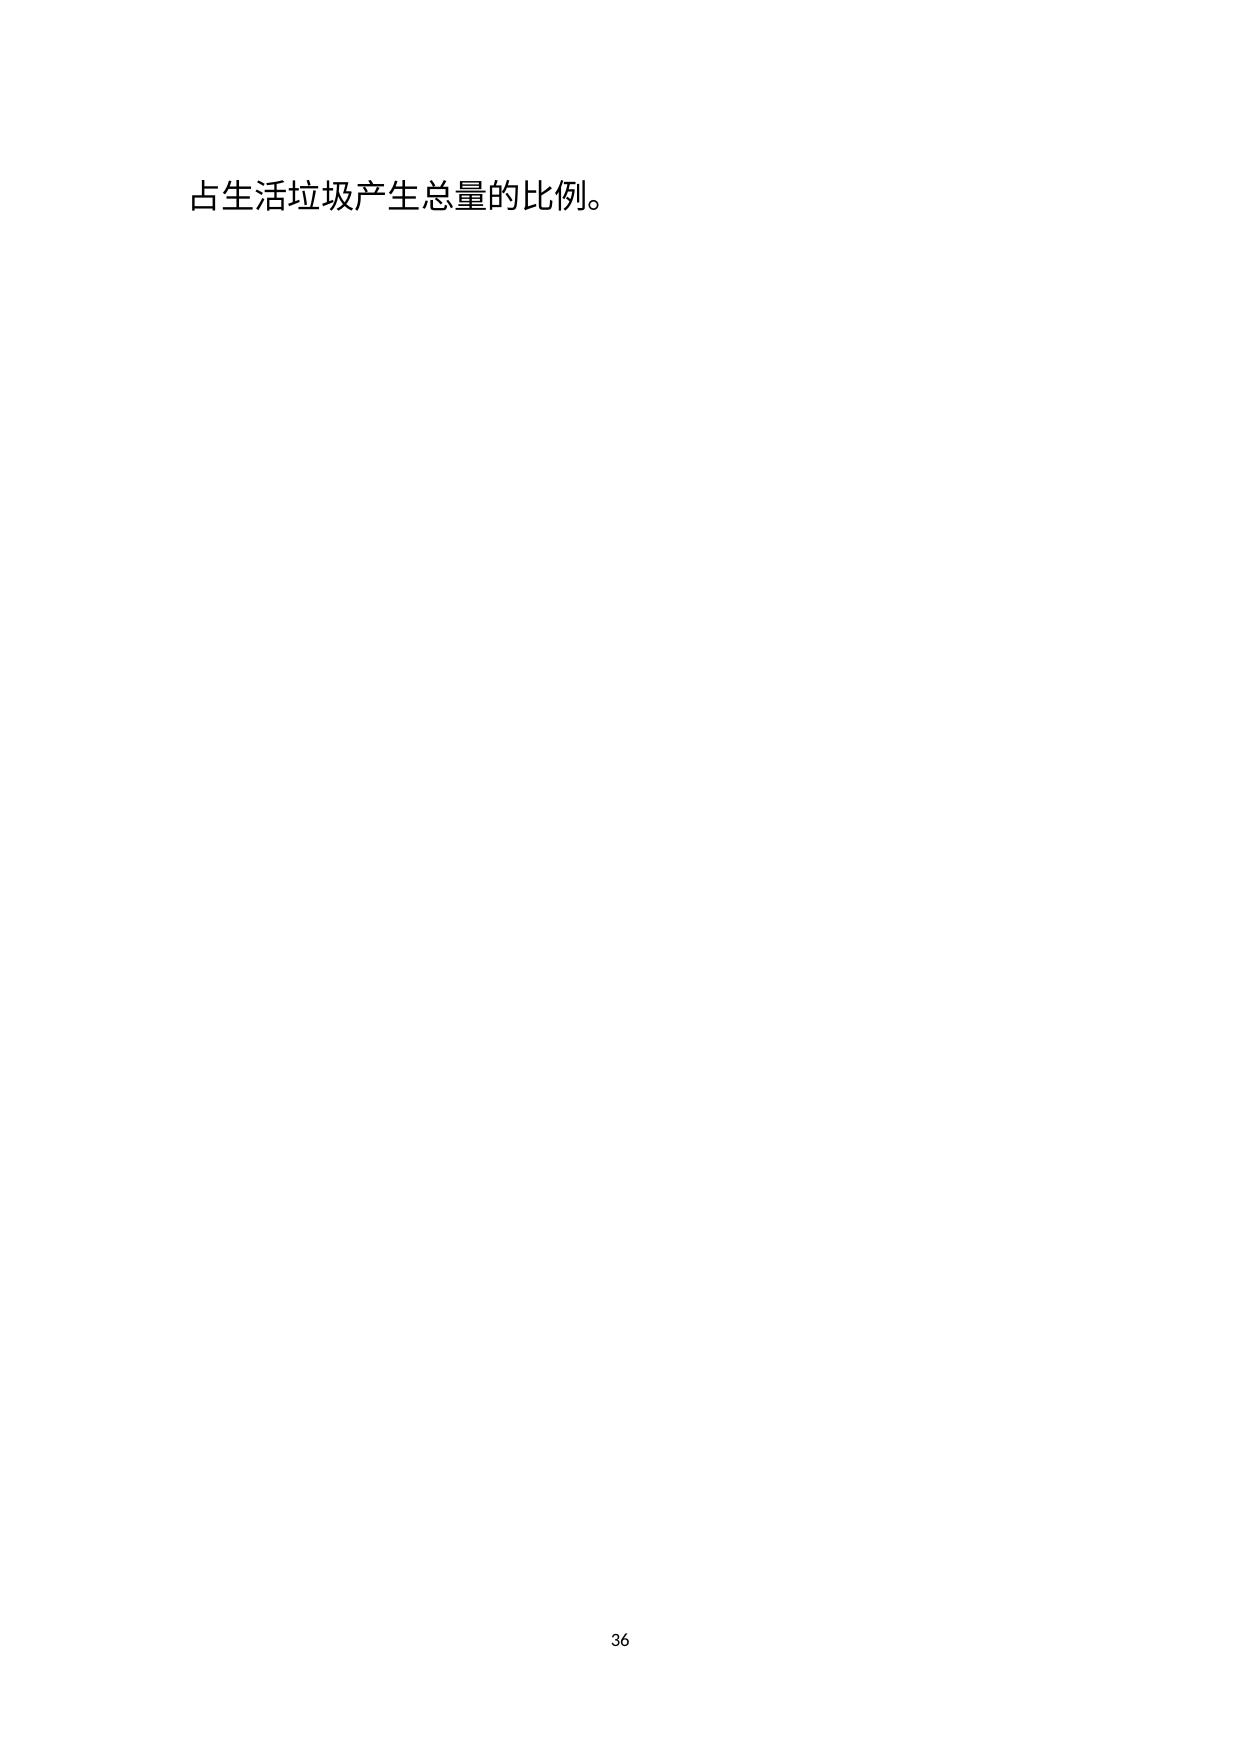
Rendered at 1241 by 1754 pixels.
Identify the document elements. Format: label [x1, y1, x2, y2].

list [187, 162, 1053, 227]
